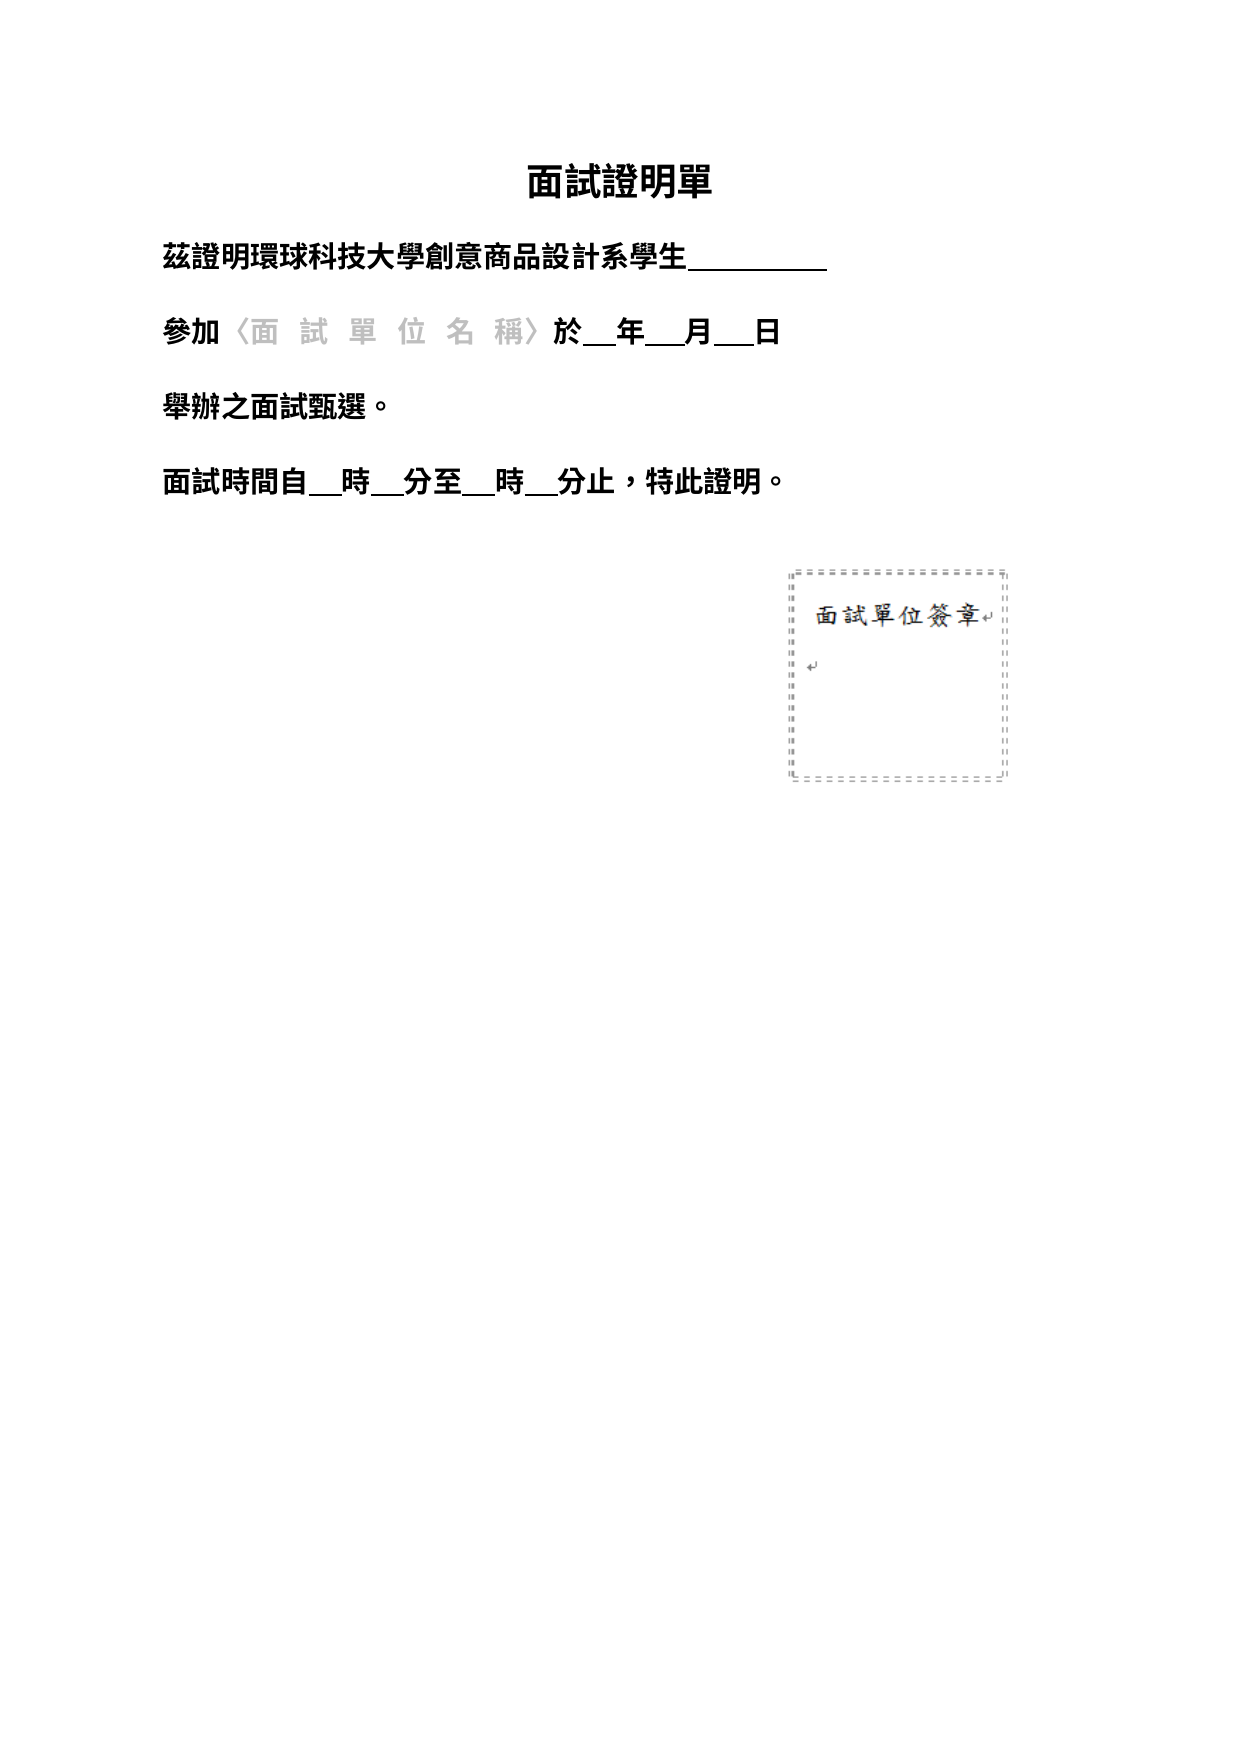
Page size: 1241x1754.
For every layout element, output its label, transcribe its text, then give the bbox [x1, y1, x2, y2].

text 面試時間自 時 分至 時 分止，特此證明。 [118, 442, 1122, 517]
text 參加〈面 試 單 位 名 稱〉於 年 月 日 [118, 292, 1122, 367]
text 舉辦之面試甄選。 [118, 367, 1122, 442]
text 茲證明環球科技大學創意商品設計系學生 [118, 217, 1122, 292]
picture [779, 561, 1016, 793]
text 面試證明單 [118, 142, 1122, 217]
